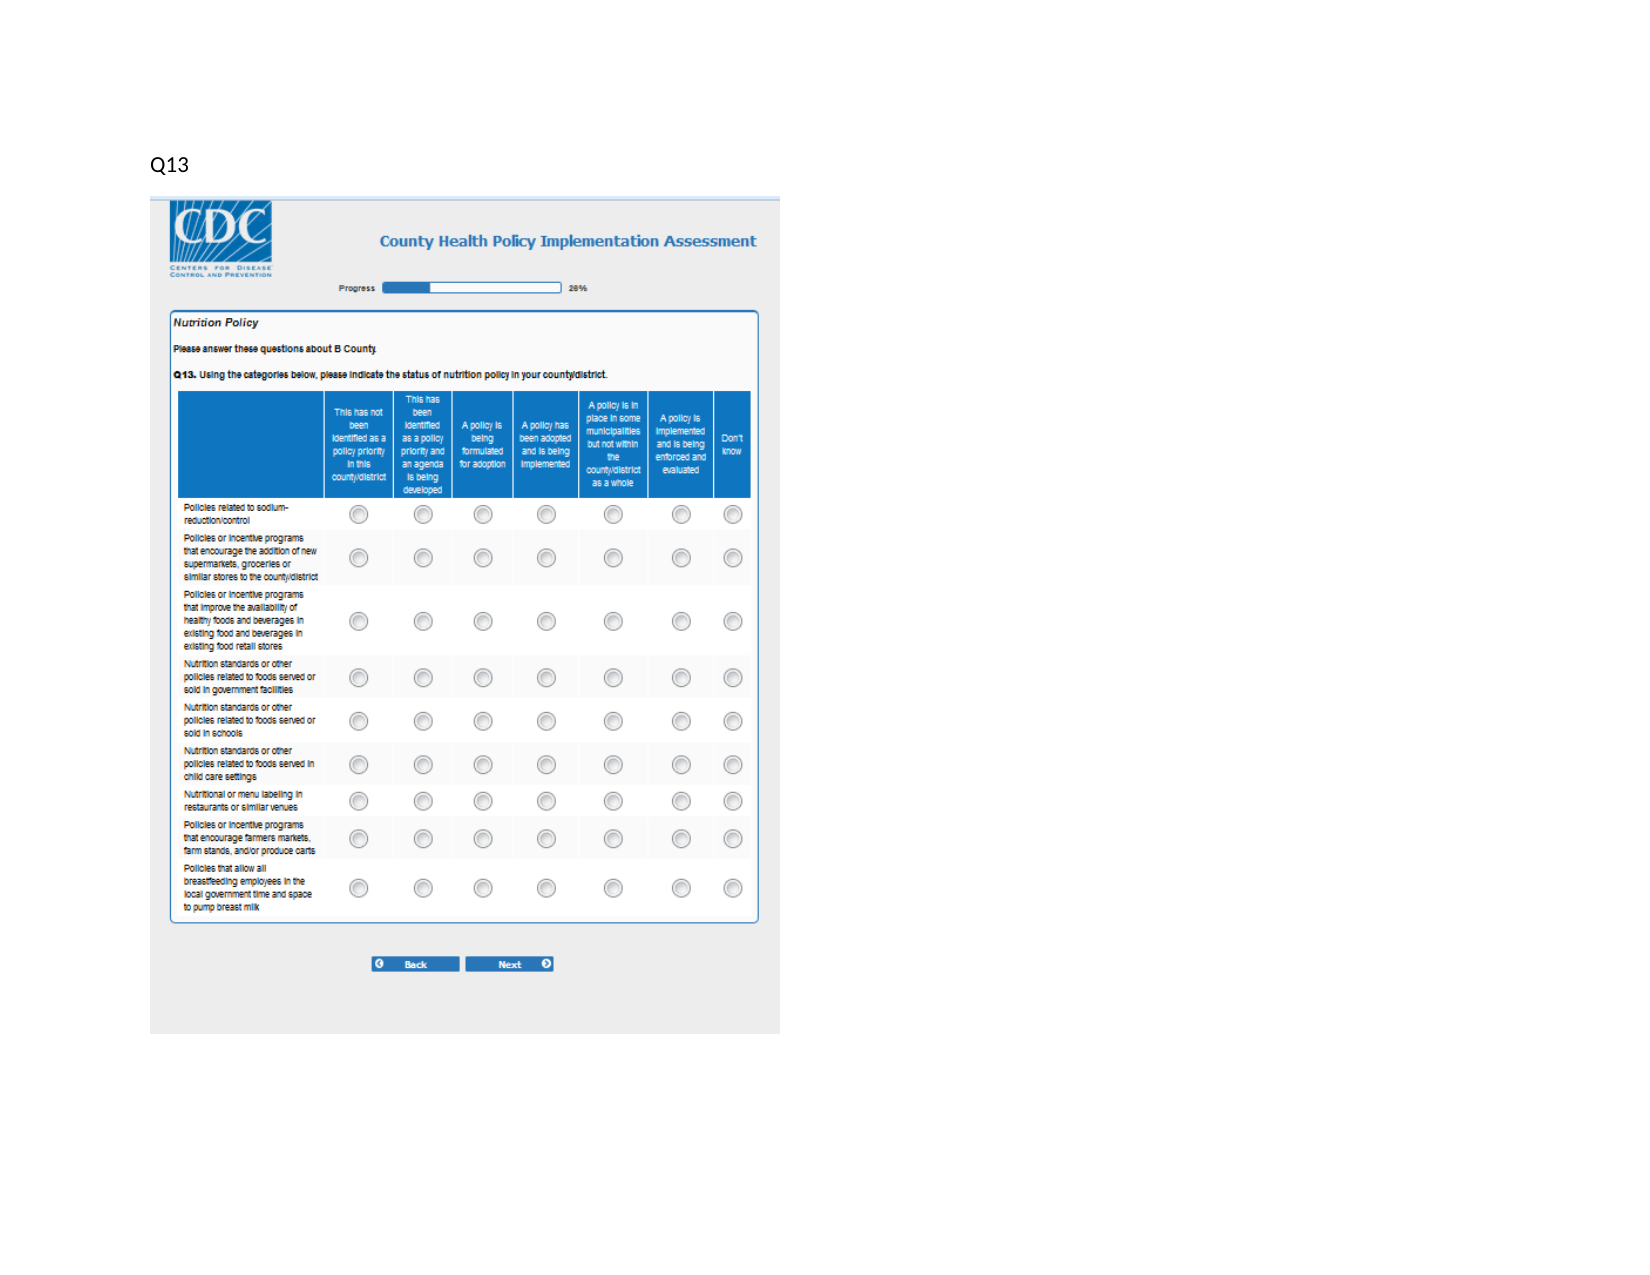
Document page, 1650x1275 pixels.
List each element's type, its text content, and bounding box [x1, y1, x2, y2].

picture [150, 196, 780, 1034]
text Q13 [150, 150, 1500, 178]
